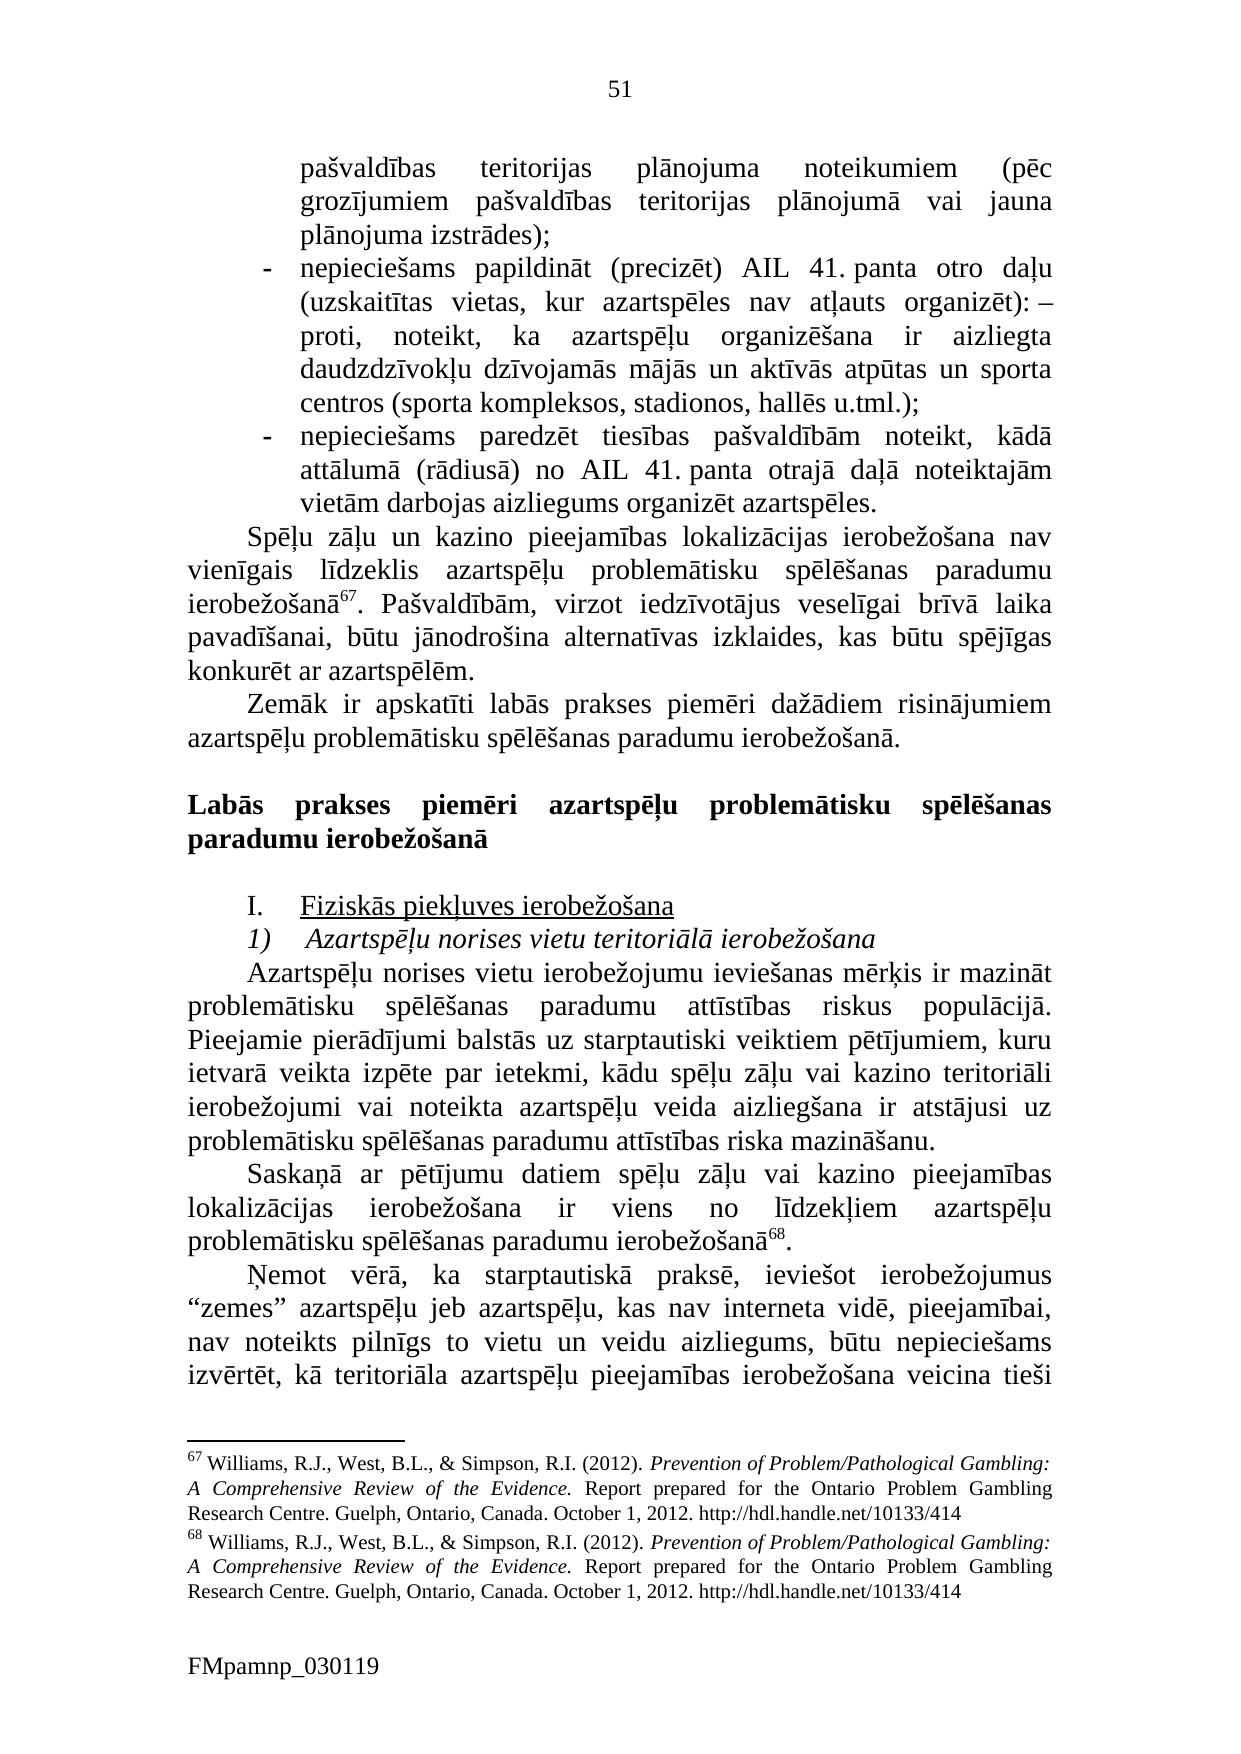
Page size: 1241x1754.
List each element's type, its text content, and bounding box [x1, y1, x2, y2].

text Spēļu zāļu un kazino pieejamības lokalizācijas ierobežošana nav vienīgais līdzeklis azartspēļu problemātisku spēlēšanas paradumu ierobežošanā. Pašvaldībām, virzot iedzīvotājus veselīgai brīvā laika pavadīšanai, būtu jānodrošina alternatīvas izklaides, kas būtu spējīgas konkurēt ar azartspēlēm. [187, 519, 1053, 687]
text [187, 1257, 1053, 1391]
text Saskaņā ar pētījumu datiem spēļu zāļu vai kazino pieejamības lokalizācijas ierobežošana ir viens no līdzekļiem azartspēļu problemātisku spēlēšanas paradumu ierobežošanā. [187, 1156, 1053, 1257]
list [262, 150, 1053, 251]
text Zemāk ir apskatīti labās prakses piemēri dažādiem risinājumiem azartspēļu problemātisku spēlēšanas paradumu ierobežošanā. [187, 687, 1053, 754]
text Labās prakses piemēri azartspēļu problemātisku spēlēšanas paradumu ierobežošanā [187, 787, 1053, 854]
list nepieciešams papildināt (precizēt) AIL 41. panta otro daļu (uzskaitītas vietas, kur azartspēles nav atļauts organizēt): – proti, noteikt, ka azartspēļu organizēšana ir aizliegta daudzdzīvokļu dzīvojamās mājās un aktīvās atpūtas un sporta centros (sporta kompleksos, stadionos, hallēs u.tml.); [262, 251, 1053, 418]
list Azartspēļu norises vietu teritoriālā ierobežošana [247, 921, 1053, 955]
text Azartspēļu norises vietu ierobežojumu ieviešanas mērķis ir mazināt problemātisku spēlēšanas paradumu attīstības riskus populācijā. Pieejamie pierādījumi balstās uz starptautiski veiktiem pētījumiem, kuru ietvarā veikta izpēte par ietekmi, kādu spēļu zāļu vai kazino teritoriāli ierobežojumi vai noteikta azartspēļu veida aizliegšana ir atstājusi uz problemātisku spēlēšanas paradumu attīstības riska mazināšanu. [187, 955, 1053, 1156]
list Fiziskās piekļuves ierobežošana [247, 888, 1053, 921]
list nepieciešams paredzēt tiesības pašvaldībām noteikt, kādā attālumā (rādiusā) no AIL 41. panta otrajā daļā noteiktajām vietām darbojas aizliegums organizēt azartspēles. [262, 418, 1053, 519]
